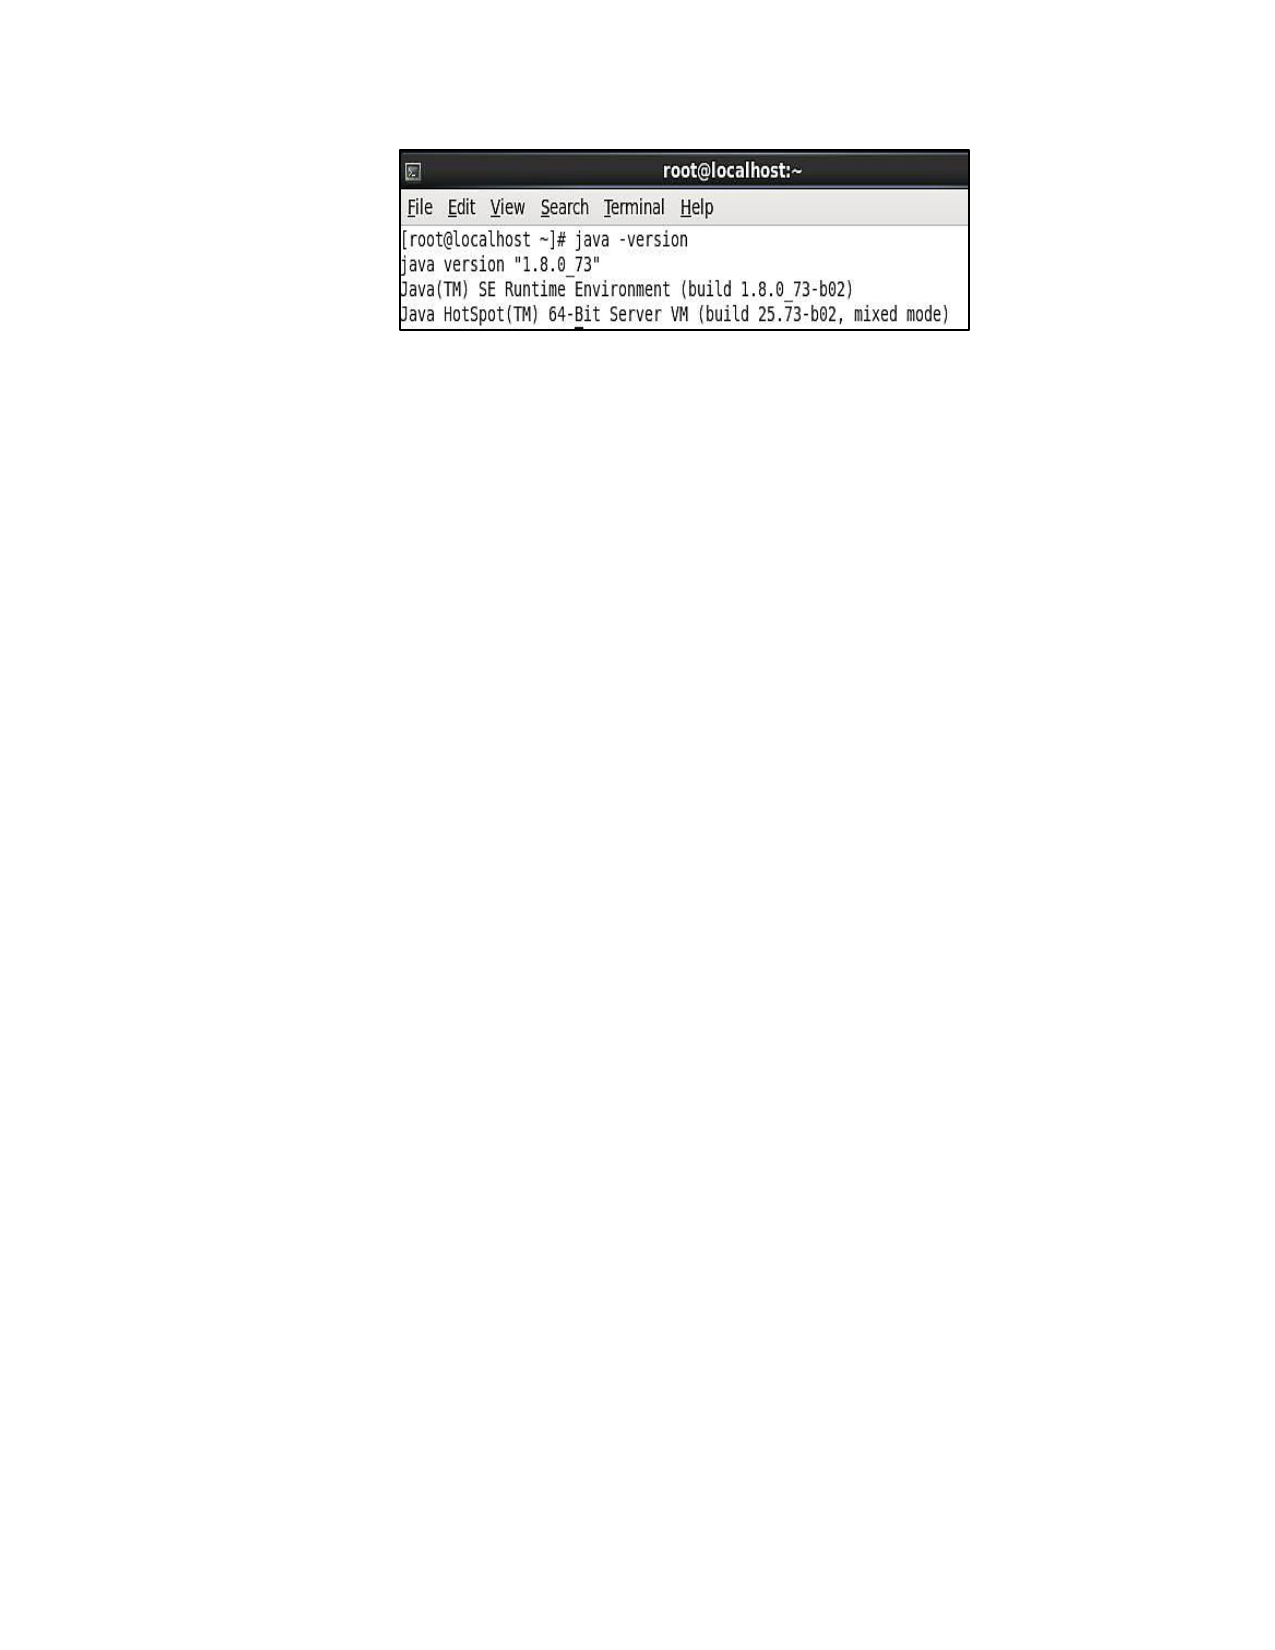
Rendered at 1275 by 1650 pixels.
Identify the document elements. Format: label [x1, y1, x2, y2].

picture [401, 151, 968, 329]
